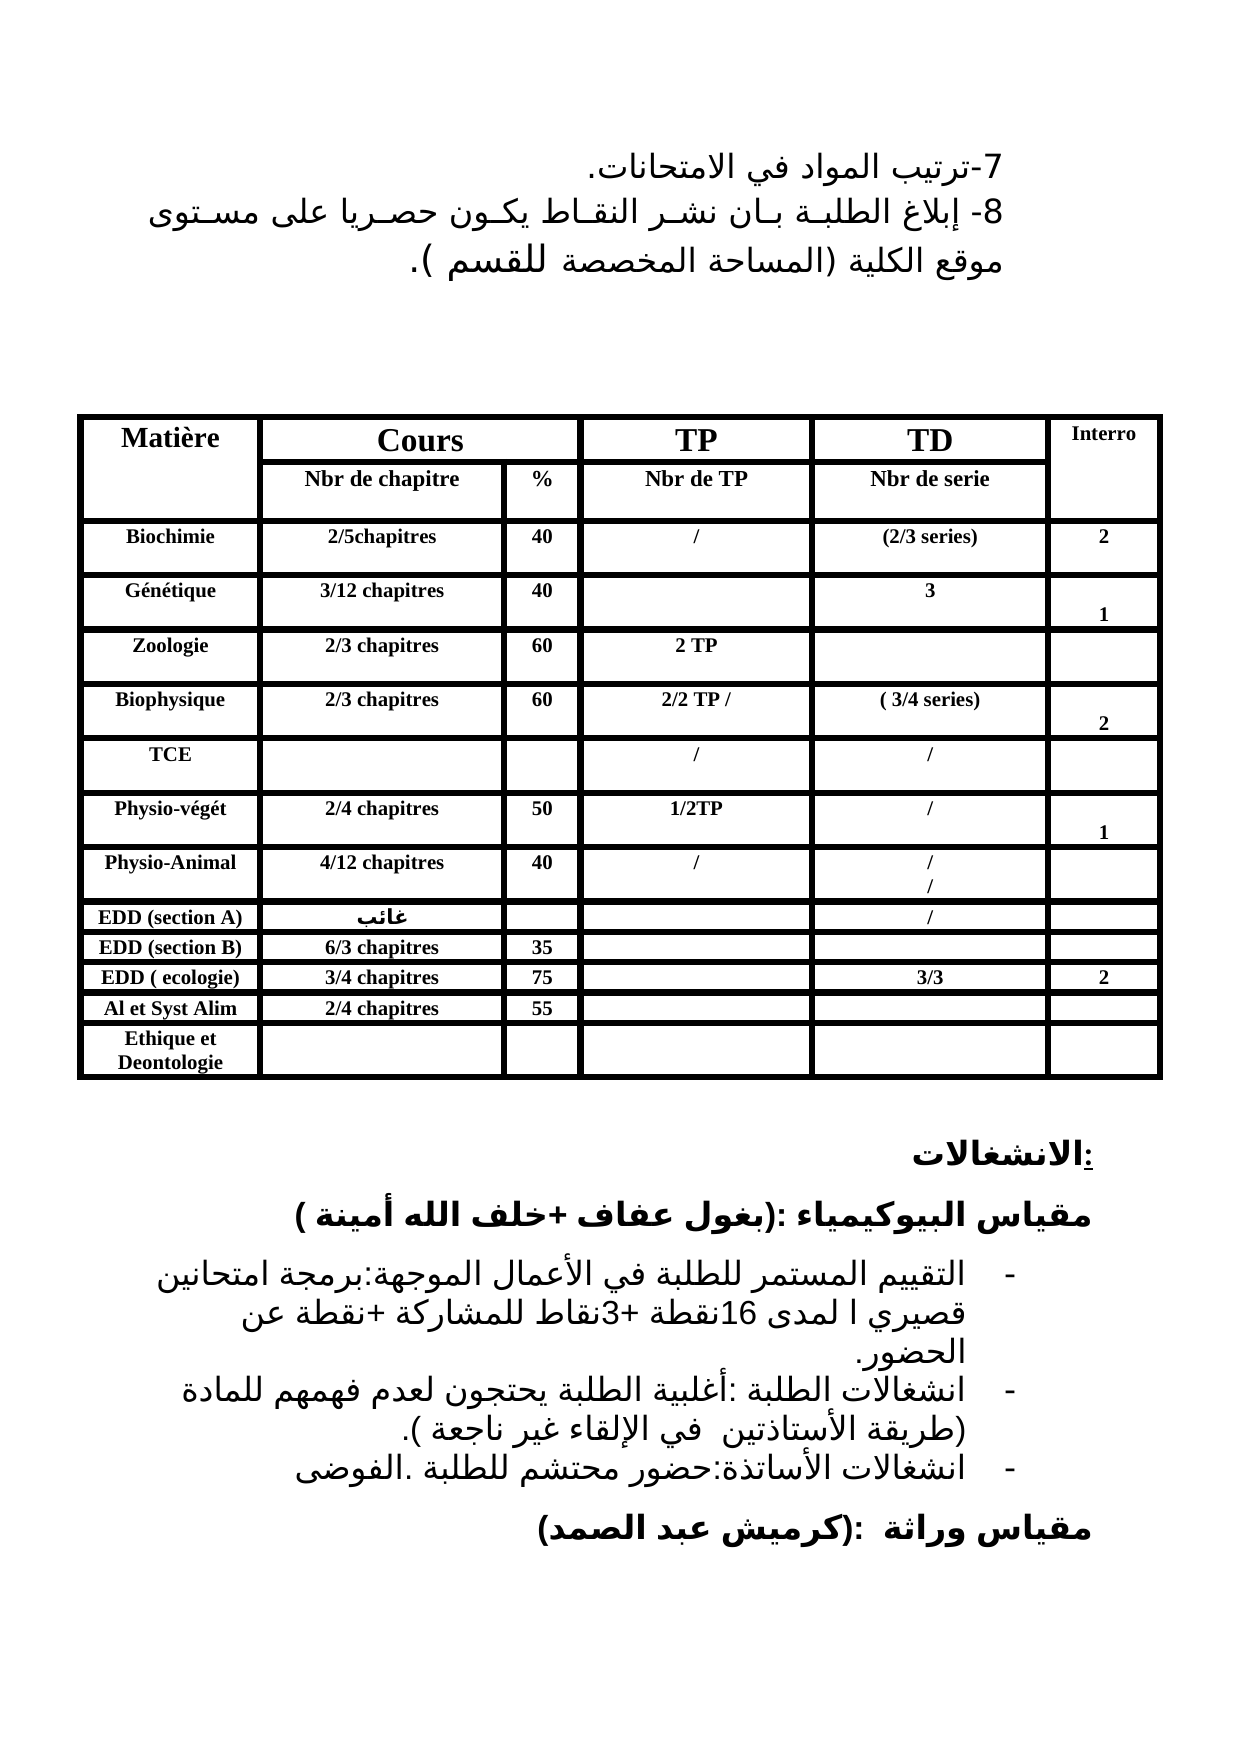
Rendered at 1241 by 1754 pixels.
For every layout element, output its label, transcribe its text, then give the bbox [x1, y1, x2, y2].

table_cell [1051, 1026, 1157, 1074]
table_cell (2/3 series) [815, 524, 1045, 572]
table_cell 2 TP [584, 633, 809, 681]
table_cell 6/3 chapitres [263, 935, 501, 959]
table_header TD [815, 420, 1045, 459]
table_cell Nbr de chapitre [263, 465, 501, 518]
text 7-ترتيب المواد في الامتحانات. [148, 148, 1004, 186]
table_cell 60 [507, 687, 577, 735]
table_cell EDD (section B) [84, 935, 257, 959]
text مقياس البيوكيمياء :(بغول عفاف +خلف الله أمينة ) [148, 1195, 1093, 1233]
table_cell [815, 996, 1045, 1019]
table_cell 60 [507, 633, 577, 681]
table_cell Nbr de serie [815, 465, 1045, 518]
text 8- إبلاغ الطلبة بان نشر النقاط يكون حصريا على مستوى موقع الكلية (المساحة المخصصة للقسم ). [148, 192, 1004, 281]
table_cell 2/5chapitres [263, 524, 501, 572]
table_cell Physio-Animal [84, 850, 257, 898]
table_cell 1 [1051, 796, 1157, 844]
table_cell 2/3 chapitres [263, 633, 501, 681]
table_cell 2 [1051, 524, 1157, 572]
table_cell [1051, 905, 1157, 929]
table_cell [1051, 935, 1157, 959]
table_cell 3/12 chapitres [263, 578, 501, 626]
table_cell Zoologie [84, 633, 257, 681]
table_cell 2 [1051, 965, 1157, 989]
table_cell Génétique [84, 578, 257, 626]
table_cell Ethique et Deontologie [84, 1026, 257, 1074]
table_cell [1051, 996, 1157, 1019]
table_cell [507, 1026, 577, 1074]
table_cell / [584, 524, 809, 572]
table_header Matière [84, 420, 257, 518]
table_cell [584, 578, 809, 626]
table_cell [1051, 850, 1157, 898]
table_cell 3 [815, 578, 1045, 626]
table_cell [263, 741, 501, 789]
table_header Cours [263, 420, 577, 459]
table_cell [584, 1026, 809, 1074]
table_cell 40 [507, 578, 577, 626]
table_cell % [507, 465, 577, 518]
table_cell 35 [507, 935, 577, 959]
table_cell 2/4 chapitres [263, 996, 501, 1019]
text الانشغالات: [148, 1133, 1093, 1174]
table_cell EDD (section A) [84, 905, 257, 929]
table_cell 4/12 chapitres [263, 850, 501, 898]
table_cell 2/4 chapitres [263, 796, 501, 844]
table_cell / [815, 905, 1045, 929]
table_cell 3/4 chapitres [263, 965, 501, 989]
table_cell Physio-végét [84, 796, 257, 844]
table_cell 2 [1051, 687, 1157, 735]
list انشغالات الطلبة :أغلبية الطلبة يحتجون لعدم فهمهم للمادة (طريقة الأستاذتين في الإلقاء غير ناجعة ). [148, 1370, 1004, 1448]
table_cell 55 [507, 996, 577, 1019]
table_cell [584, 905, 809, 929]
table_cell / / [815, 850, 1045, 898]
table_cell 1/2TP [584, 796, 809, 844]
table_cell ( 3/4 series) [815, 687, 1045, 735]
table_cell / [584, 850, 809, 898]
list انشغالات الأساتذة:حضور محتشم للطلبة .الفوضى [148, 1448, 1004, 1487]
table_header Interro [1051, 420, 1157, 518]
table_cell [1051, 633, 1157, 681]
table_cell Biochimie [84, 524, 257, 572]
table_cell [507, 905, 577, 929]
table_cell [815, 1026, 1045, 1074]
table_cell Biophysique [84, 687, 257, 735]
table_cell 75 [507, 965, 577, 989]
table_cell EDD ( ecologie) [84, 965, 257, 989]
list التقييم المستمر للطلبة في الأعمال الموجهة:برمجة امتحانين قصيري ا لمدى 16نقطة +3نقاط للمشاركة +نقطة عن الحضور. [148, 1254, 1004, 1370]
table_cell / [584, 741, 809, 789]
table_cell 3/3 [815, 965, 1045, 989]
table_cell [1051, 741, 1157, 789]
table_cell 1 [1051, 578, 1157, 626]
table_header TP [584, 420, 809, 459]
table_cell [584, 996, 809, 1019]
table_cell Al et Syst Alim [84, 996, 257, 1019]
table_cell [263, 1026, 501, 1074]
table_cell 2/2 TP / [584, 687, 809, 735]
table_cell 40 [507, 850, 577, 898]
table_cell غائب [263, 905, 501, 929]
table_cell 40 [507, 524, 577, 572]
table_cell / [815, 796, 1045, 844]
table_cell [815, 935, 1045, 959]
table_cell Nbr de TP [584, 465, 809, 518]
table_cell 50 [507, 796, 577, 844]
table_cell 2/3 chapitres [263, 687, 501, 735]
table_cell [584, 935, 809, 959]
table_cell [507, 741, 577, 789]
table_cell [584, 965, 809, 989]
table_cell TCE [84, 741, 257, 789]
text مقياس وراثة :(كرميش عبد الصمد) [148, 1508, 1093, 1546]
table_cell / [815, 741, 1045, 789]
table_cell [815, 633, 1045, 681]
